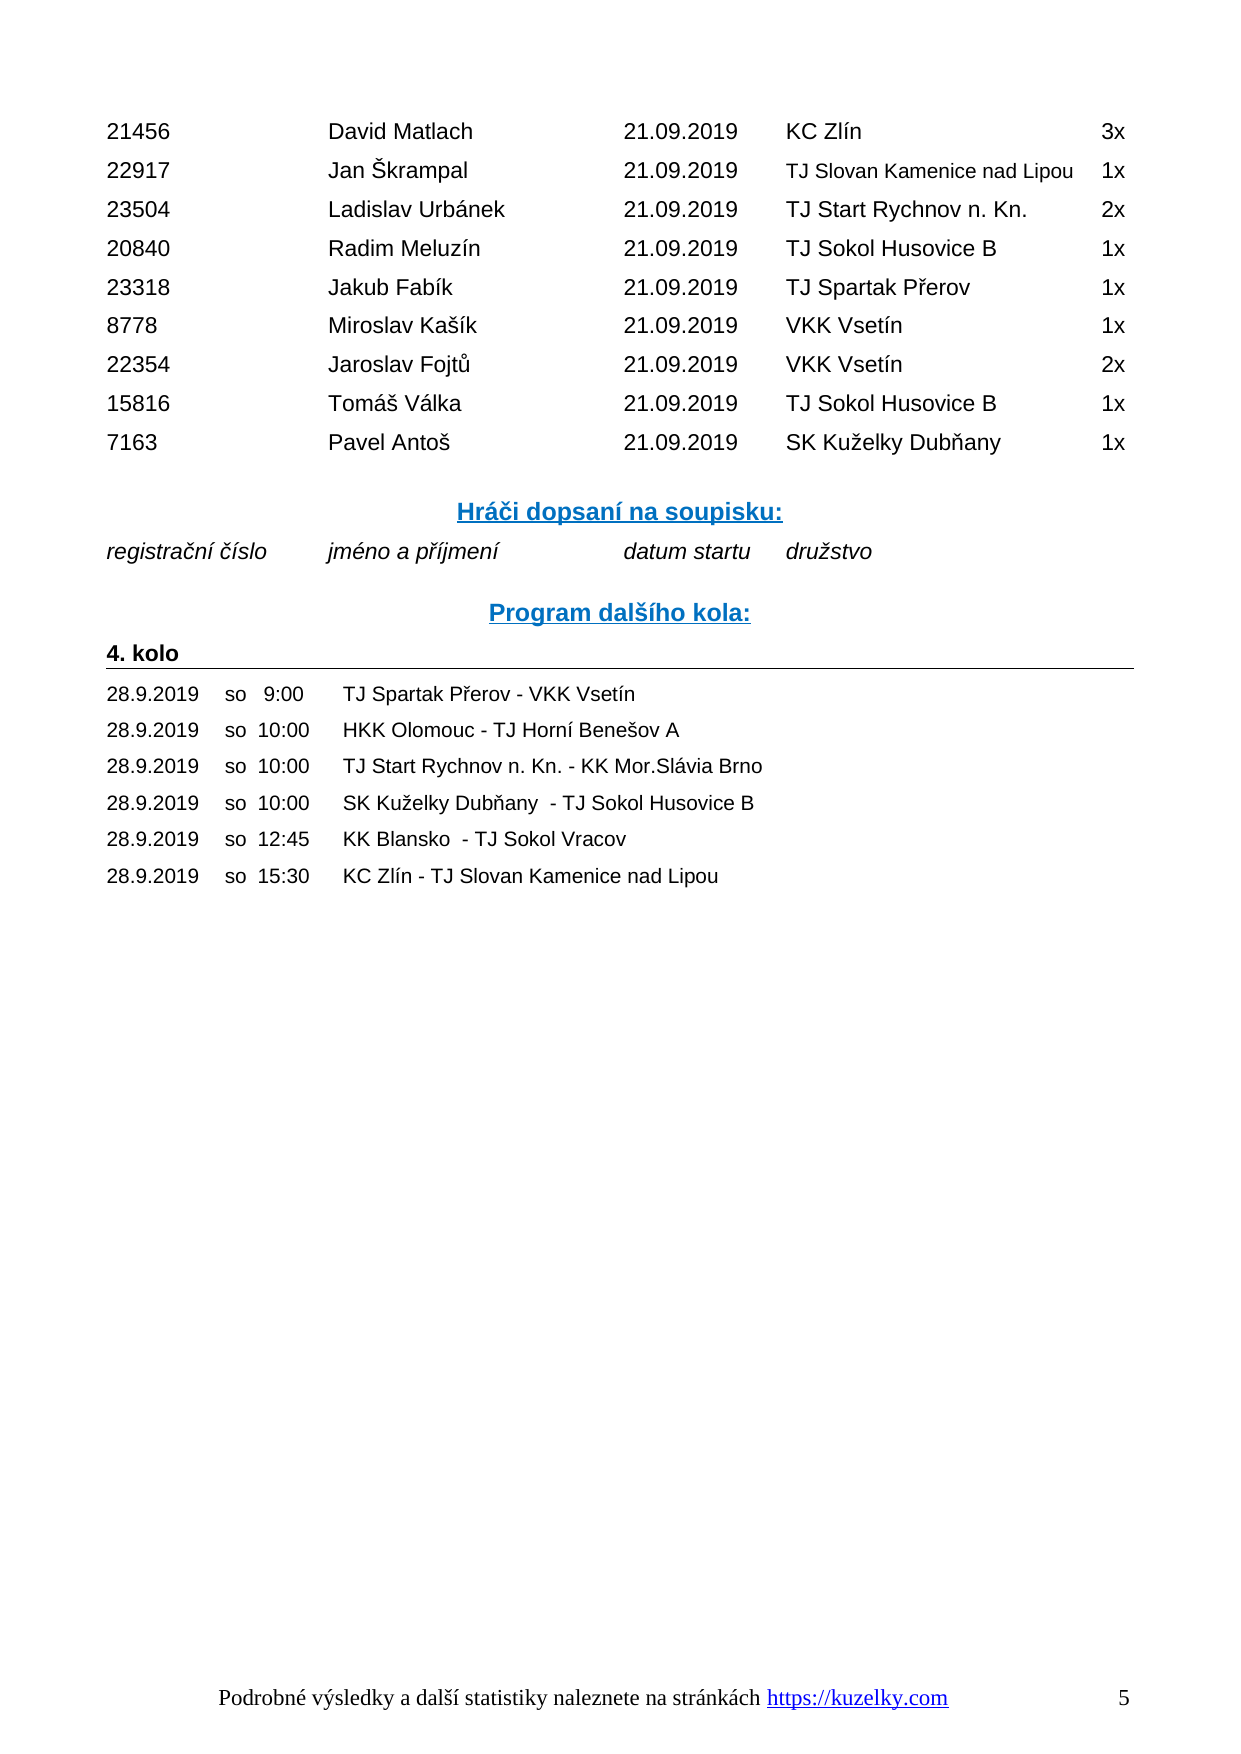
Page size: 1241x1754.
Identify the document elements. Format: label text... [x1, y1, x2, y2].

text 28.9.2019 so 9:00 TJ Spartak Přerov - VKK Vsetín [106, 681, 1134, 705]
text 22354 Jaroslav Fojtů 21.09.2019 VKK Vsetín 2x [106, 351, 1134, 378]
text 8778 Miroslav Kašík 21.09.2019 VKK Vsetín 1x [106, 312, 1134, 339]
text 23318 Jakub Fabík 21.09.2019 TJ Spartak Přerov 1x [106, 273, 1134, 300]
text 28.9.2019 so 10:00 TJ Start Rychnov n. Kn. - KK Mor.Slávia Brno [106, 754, 1134, 778]
text 20840 Radim Meluzín 21.09.2019 TJ Sokol Husovice B 1x [106, 235, 1134, 261]
text 7163 Pavel Antoš 21.09.2019 SK Kuželky Dubňany 1x [106, 429, 1134, 455]
text registrační číslo jméno a příjmení datum startu družstvo [106, 538, 1134, 564]
text 23504 Ladislav Urbánek 21.09.2019 TJ Start Rychnov n. Kn. 2x [106, 196, 1134, 222]
text Hráči dopsaní na soupisku: [94, 468, 1145, 525]
text 28.9.2019 so 12:45 KK Blansko - TJ Sokol Vracov [106, 827, 1134, 851]
text 21456 David Matlach 21.09.2019 KC Zlín 3x [106, 118, 1134, 144]
text 4. kolo [106, 639, 1134, 668]
text 15816 Tomáš Válka 21.09.2019 TJ Sokol Husovice B 1x [106, 390, 1134, 416]
text 28.9.2019 so 10:00 SK Kuželky Dubňany - TJ Sokol Husovice B [106, 791, 1134, 815]
text Program dalšího kola: [94, 598, 1145, 627]
text 28.9.2019 so 10:00 HKK Olomouc - TJ Horní Benešov A [106, 718, 1134, 742]
text 22917 Jan Škrampal 21.09.2019 TJ Slovan Kamenice nad Lipou 1x [106, 157, 1134, 183]
text 28.9.2019 so 15:30 KC Zlín - TJ Slovan Kamenice nad Lipou [106, 864, 1134, 888]
